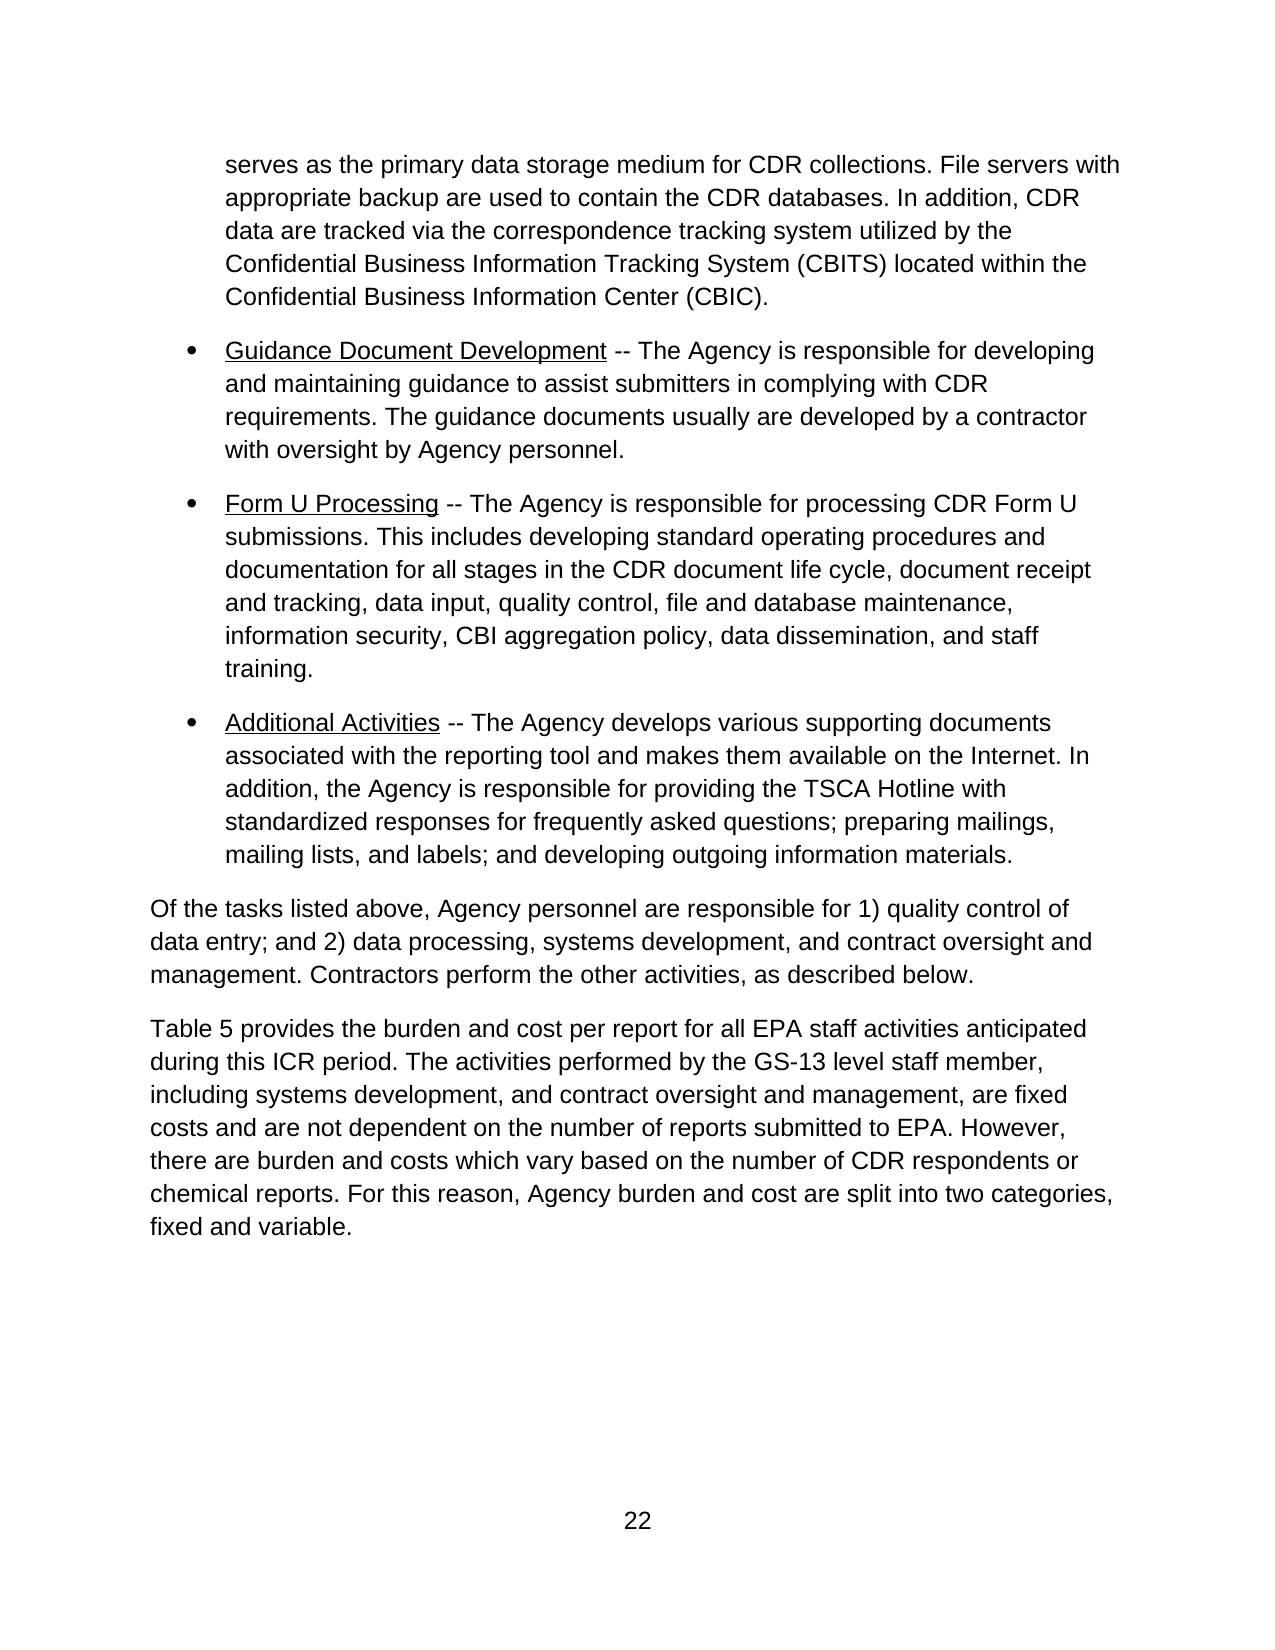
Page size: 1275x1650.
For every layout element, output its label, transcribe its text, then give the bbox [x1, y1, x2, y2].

list Form U Processing -- The Agency is responsible for processing CDR Form U submissions. This includes developing standard operating procedures and documentation for all stages in the CDR document life cycle, document receipt and tracking, data input, quality control, file and database maintenance, information security, CBI aggregation policy, data dissemination, and staff training. [187, 489, 1125, 683]
text Of the tasks listed above, Agency personnel are responsible for 1) quality control of data entry; and 2) data processing, systems development, and contract oversight and management. Contractors perform the other activities, as described below. [150, 894, 1125, 989]
text Table 5 provides the burden and cost per report for all EPA staff activities anticipated during this ICR period. The activities performed by the GS-13 level staff member, including systems development, and contract oversight and management, are fixed costs and are not dependent on the number of reports submitted to EPA. However, there are burden and costs which vary based on the number of CDR respondents or chemical reports. For this reason, Agency burden and cost are split into two categories, fixed and variable. [150, 1014, 1125, 1241]
list Guidance Document Development -- The Agency is responsible for developing and maintaining guidance to assist submitters in complying with CDR requirements. The guidance documents usually are developed by a contractor with oversight by Agency personnel. [187, 336, 1125, 464]
list Additional Activities -- The Agency develops various supporting documents associated with the reporting tool and makes them available on the Internet. In addition, the Agency is responsible for providing the TSCA Hotline with standardized responses for frequently asked questions; preparing mailings, mailing lists, and labels; and developing outgoing information materials. [187, 708, 1125, 869]
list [187, 150, 1125, 311]
